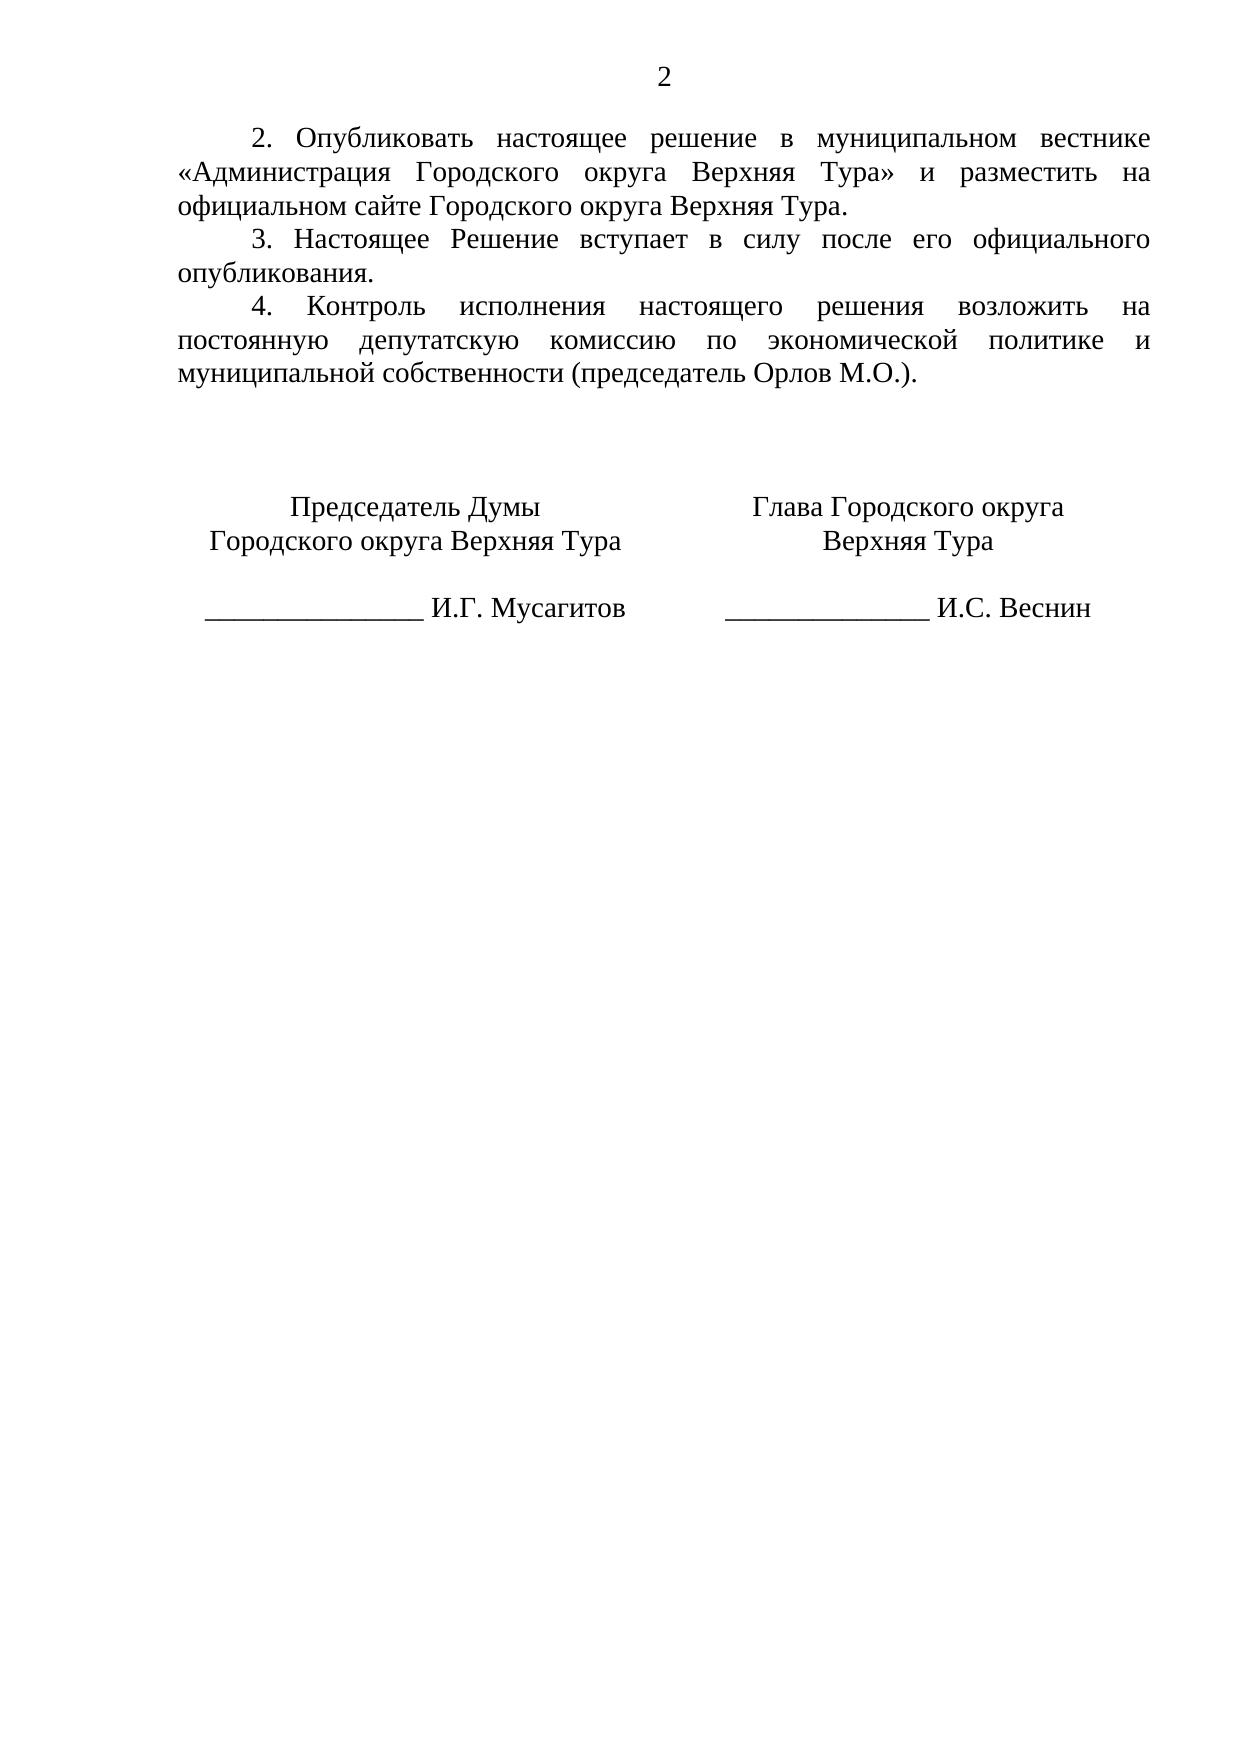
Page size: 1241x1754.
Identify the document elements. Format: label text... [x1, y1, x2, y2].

text 2. Опубликовать настоящее решение в муниципальном вестнике «Администрация Городского округа Верхняя Тура» и разместить на официальном сайте Городского округа Верхняя Тура. [177, 121, 1152, 221]
table_header Председатель Думы Городского округа Верхняя Тура _______________ И.Г. Мусагитов [166, 490, 664, 657]
text 4. Контроль исполнения настоящего решения возложить на постоянную депутатскую комиссию по экономической политике и муниципальной собственности (председатель Орлов М.О.). [177, 288, 1152, 389]
table_header Глава Городского округа Верхняя Тура ______________ И.С. Веснин [664, 490, 1152, 657]
text 3. Настоящее Решение вступает в силу после его официального опубликования. [177, 221, 1152, 288]
